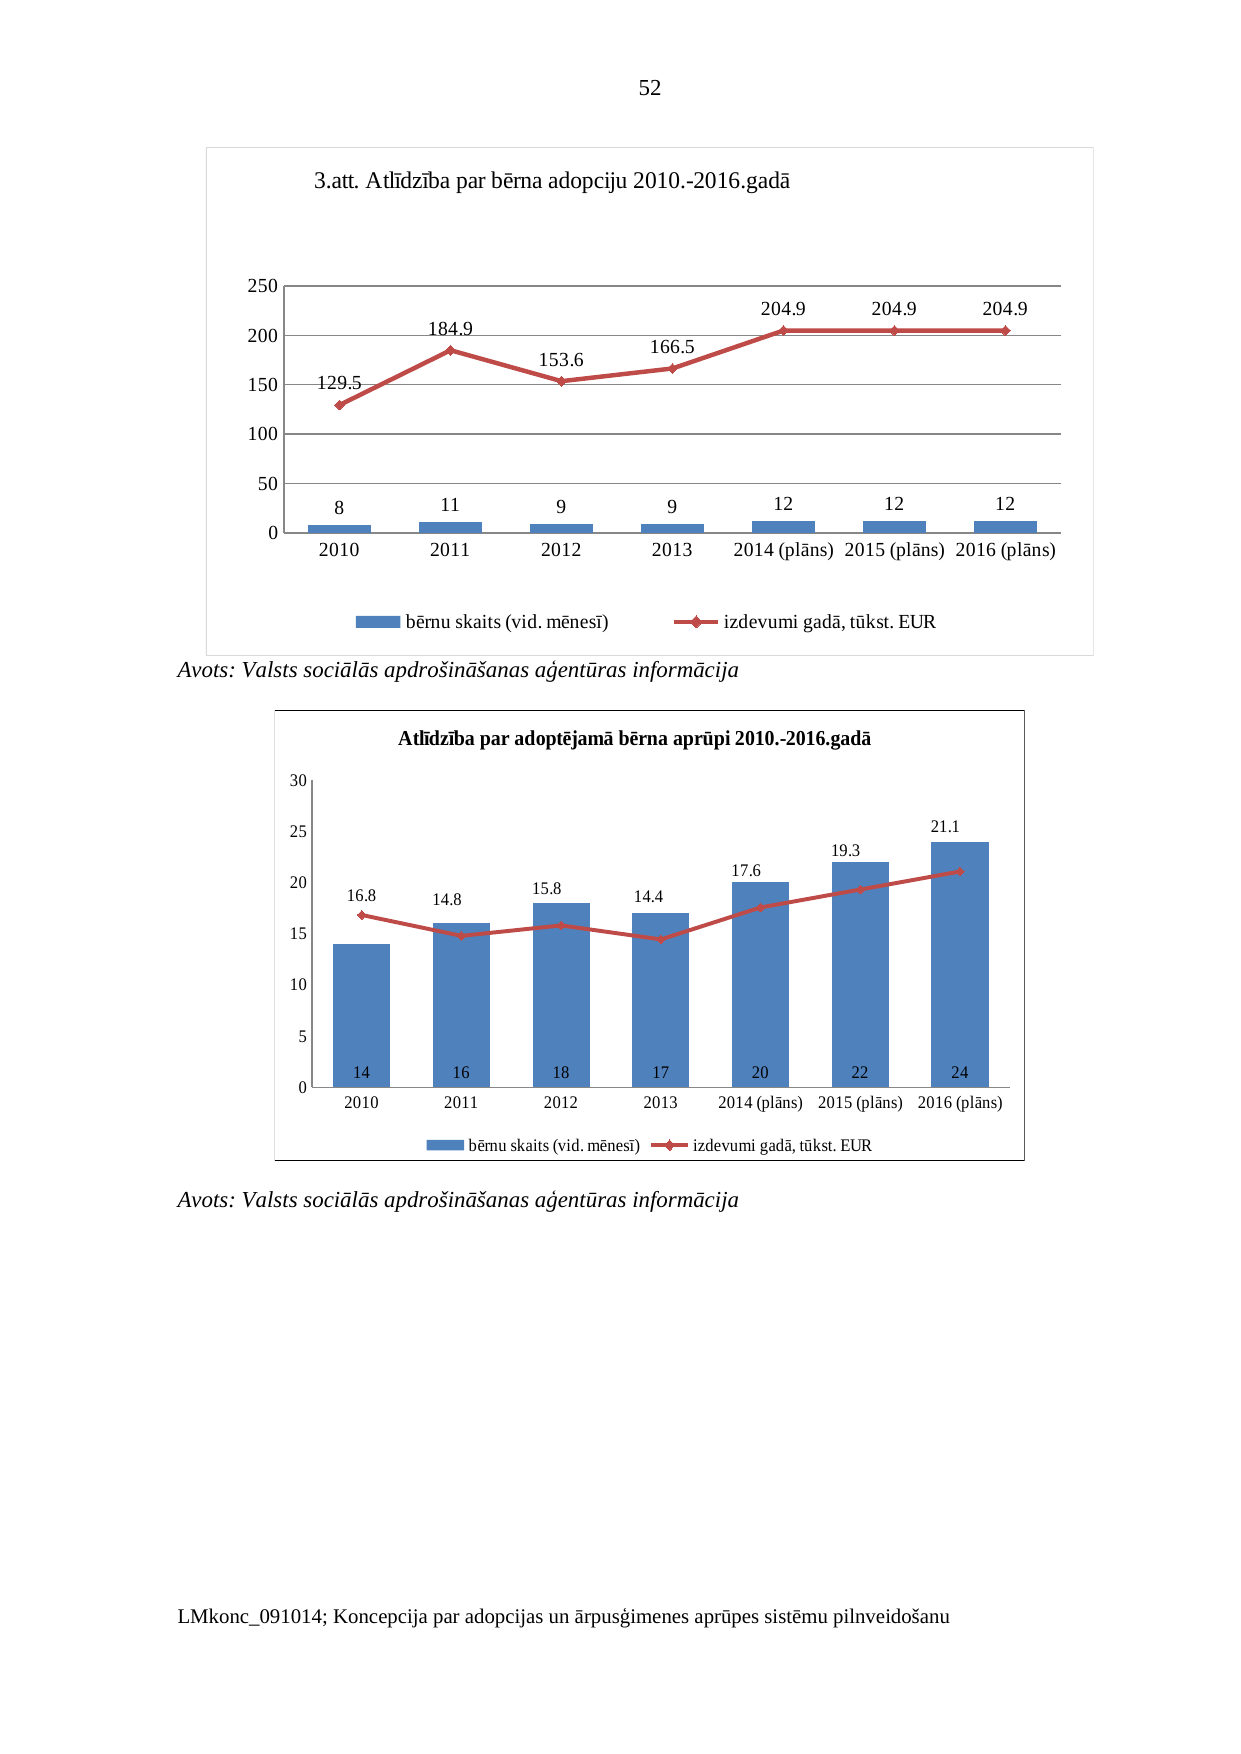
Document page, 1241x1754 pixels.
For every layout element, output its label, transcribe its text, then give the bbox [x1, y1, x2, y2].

text Avots: Valsts sociālās apdrošināšanas aģentūras informācija [177, 656, 1122, 682]
text Avots: Valsts sociālās apdrošināšanas aģentūras informācija [177, 1186, 1122, 1213]
